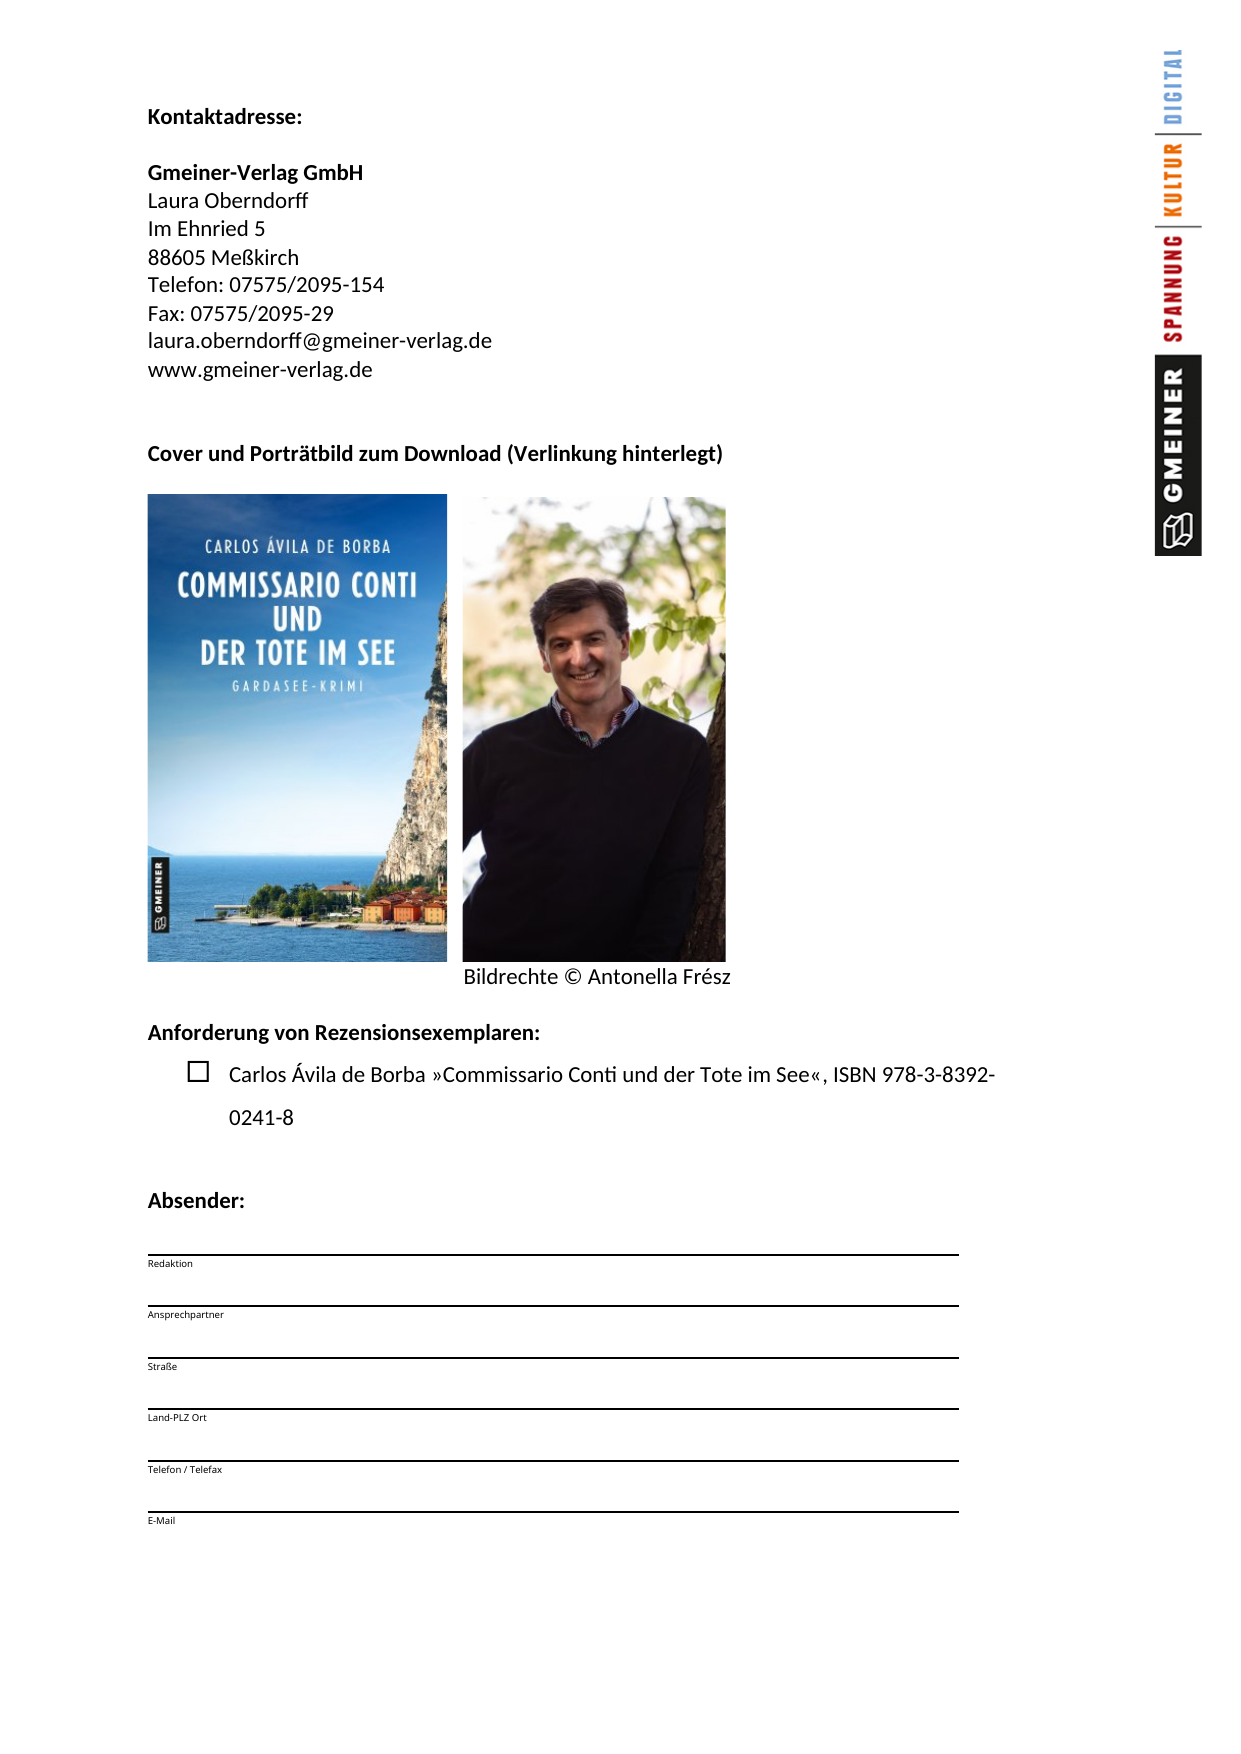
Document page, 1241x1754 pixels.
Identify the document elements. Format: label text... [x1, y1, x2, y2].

text www.gmeiner-verlag.de [148, 355, 1004, 383]
text Redaktion [148, 1257, 1004, 1280]
picture [147, 494, 448, 962]
text laura.oberndorff@gmeiner-verlag.de [148, 327, 1004, 355]
text Telefon / Telefax [148, 1463, 1004, 1486]
text Bildrechte © Antonella Frész [148, 962, 1004, 990]
text Gmeiner-Verlag GmbH [148, 158, 1004, 187]
text Fax: 07575/2095-29 [148, 299, 1004, 327]
text Telefon: 07575/2095-154 [148, 271, 1004, 299]
text Ansprechpartner [148, 1309, 1004, 1331]
text Laura Oberndorff [148, 187, 1004, 214]
text E-Mail [148, 1514, 1004, 1537]
text Absender: [148, 1187, 1004, 1214]
list Carlos Ávila de Borba »Commissario Conti und der Tote im See«, ISBN 978-3-8392-0241-8 [185, 1060, 1004, 1131]
text 88605 Meßkirch [148, 243, 1004, 271]
text Im Ehnried 5 [148, 214, 1004, 243]
text Land-PLZ Ort [148, 1412, 1004, 1434]
picture [462, 497, 726, 962]
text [148, 102, 1004, 131]
text Straße [148, 1360, 1004, 1383]
text Anforderung von Rezensionsexemplaren: [148, 1018, 1004, 1046]
picture [1154, 50, 1202, 556]
text Cover und Porträtbild zum Download (Verlinkung hinterlegt) [148, 439, 1004, 467]
